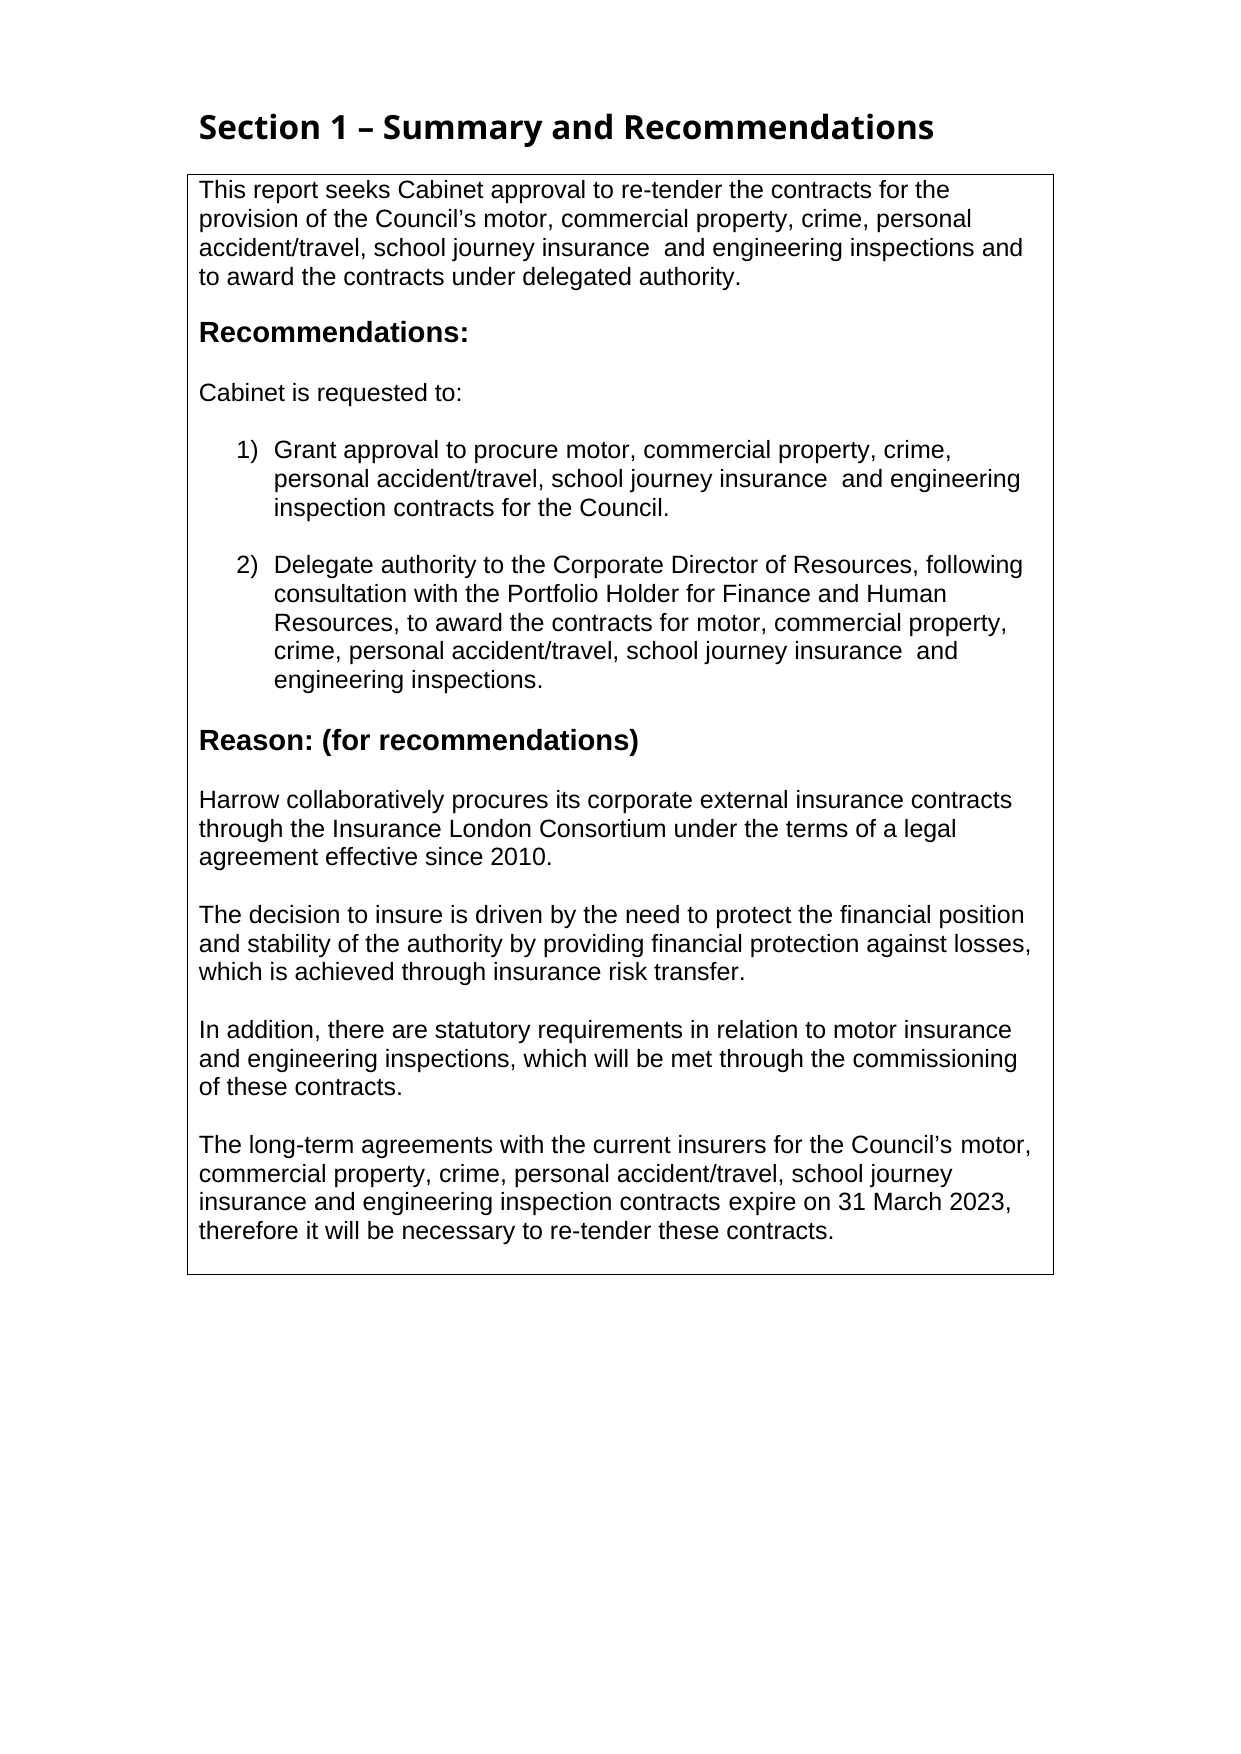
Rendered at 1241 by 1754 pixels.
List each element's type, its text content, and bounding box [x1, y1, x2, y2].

table_header Section 1 – Summary and Recommendations [188, 104, 1053, 174]
table_cell This report seeks Cabinet approval to re-tender the contracts for the provision of the Council’s motor, commercial property, crime, personal accident/travel, school journey insurance and engineering inspections and to award the contracts under delegated authority. Recommendations: Cabinet is requested to: Grant approval to procure motor, commercial property, crime, personal accident/travel, school journey insurance and engineering inspection contracts for the Council. Delegate authority to the Corporate Director of Resources, following consultation with the Portfolio Holder for Finance and Human Resources, to award the contracts for motor, commercial property, crime, personal accident/travel, school journey insurance and engineering inspections. Reason: (for recommendations) Harrow collaboratively procures its corporate external insurance contracts through the Insurance London Consortium under the terms of a legal agreement effective since 2010. The decision to insure is driven by the need to protect the financial position and stability of the authority by providing financial protection against losses, which is achieved through insurance risk transfer. In addition, there are statutory requirements in relation to motor insurance and engineering inspections, which will be met through the commissioning of these contracts. The long-term agreements with the current insurers for the Council’s motor, commercial property, crime, personal accident/travel, school journey insurance and engineering inspection contracts expire on 31 March 2023, therefore it will be necessary to re-tender these contracts. [188, 175, 1053, 1273]
